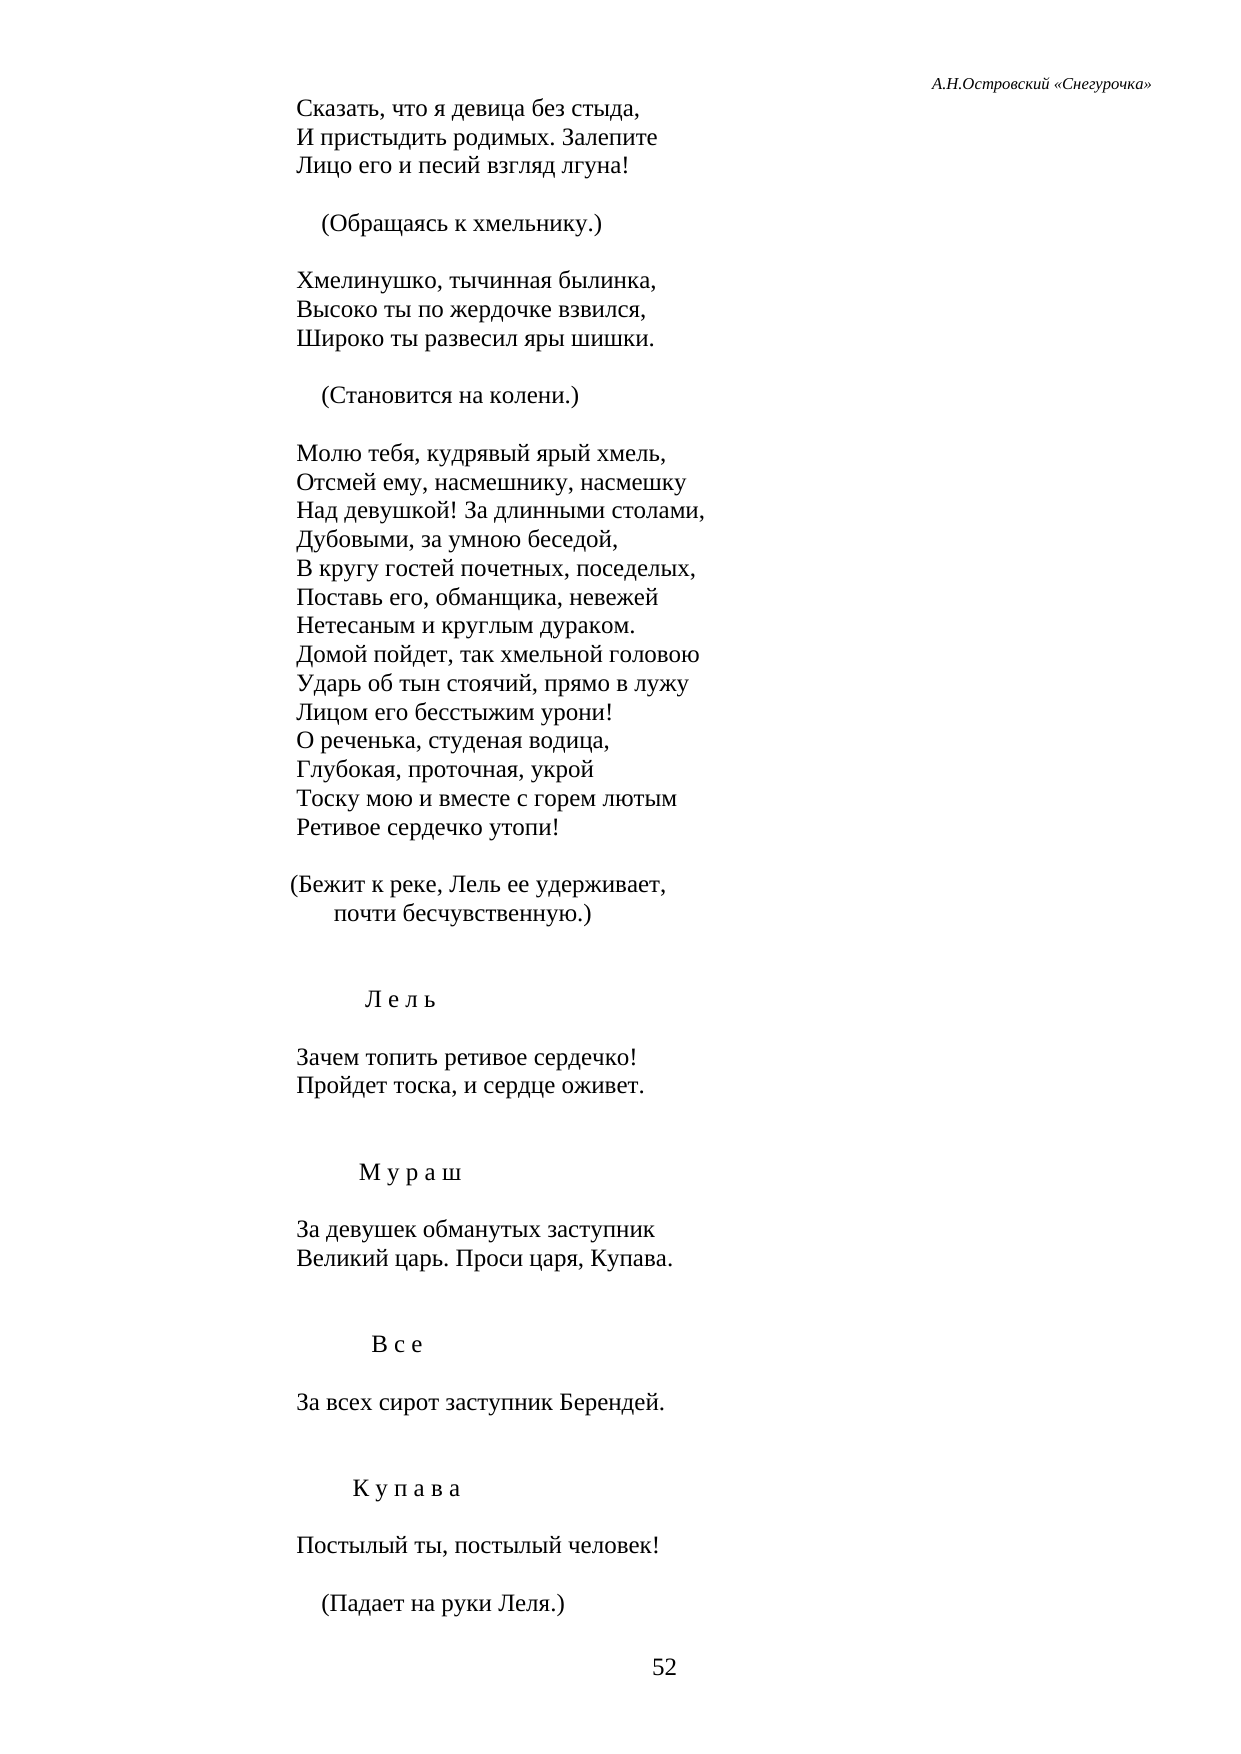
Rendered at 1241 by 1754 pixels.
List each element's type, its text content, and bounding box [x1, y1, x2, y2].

text О реченька, студеная водица, [177, 725, 1152, 754]
text (Бежит к реке, Лель ее удерживает, [177, 869, 1152, 898]
text Зачем топить ретивое сердечко! [177, 1042, 1152, 1070]
text (Становится на колени.) [177, 380, 1152, 409]
text Великий царь. Проси царя, Купава. [177, 1243, 1152, 1272]
text М у р а ш [177, 1157, 1152, 1185]
text И пристыдить родимых. Залепите [177, 122, 1152, 150]
text Постылый ты, постылый человек! [177, 1530, 1152, 1559]
text Отсмей ему, насмешнику, насмешку [177, 467, 1152, 495]
text Молю тебя, кудрявый ярый хмель, [177, 438, 1152, 467]
text (Падает на руки Леля.) [177, 1588, 1152, 1617]
text Дубовыми, за умною беседой, [177, 524, 1152, 553]
text Л е л ь [177, 984, 1152, 1013]
text почти бесчувственную.) [177, 898, 1152, 927]
text Нетесаным и круглым дураком. [177, 610, 1152, 639]
text Хмелинушко, тычинная былинка, [177, 265, 1152, 294]
text Лицо его и песий взгляд лгуна! [177, 150, 1152, 179]
text За всех сирот заступник Берендей. [177, 1387, 1152, 1415]
text К у п а в а [177, 1473, 1152, 1502]
text За девушек обманутых заступник [177, 1214, 1152, 1243]
text Над девушкой! За длинными столами, [177, 495, 1152, 524]
text (Обращаясь к хмельнику.) [177, 208, 1152, 237]
text В кругу гостей почетных, поседелых, [177, 553, 1152, 582]
text Ретивое сердечко утопи! [177, 812, 1152, 840]
text Широко ты развесил яры шишки. [177, 323, 1152, 352]
text Тоску мою и вместе с горем лютым [177, 783, 1152, 812]
text Домой пойдет, так хмельной головою [177, 639, 1152, 668]
text Поставь его, обманщика, невежей [177, 582, 1152, 610]
text Пройдет тоска, и сердце оживет. [177, 1070, 1152, 1099]
text Высоко ты по жердочке взвился, [177, 294, 1152, 323]
text В с е [177, 1329, 1152, 1358]
text Глубокая, проточная, укрой [177, 754, 1152, 783]
text Ударь об тын стоячий, прямо в лужу [177, 668, 1152, 697]
text Сказать, что я девица без стыда, [177, 93, 1152, 122]
text Лицом его бесстыжим урони! [177, 697, 1152, 725]
